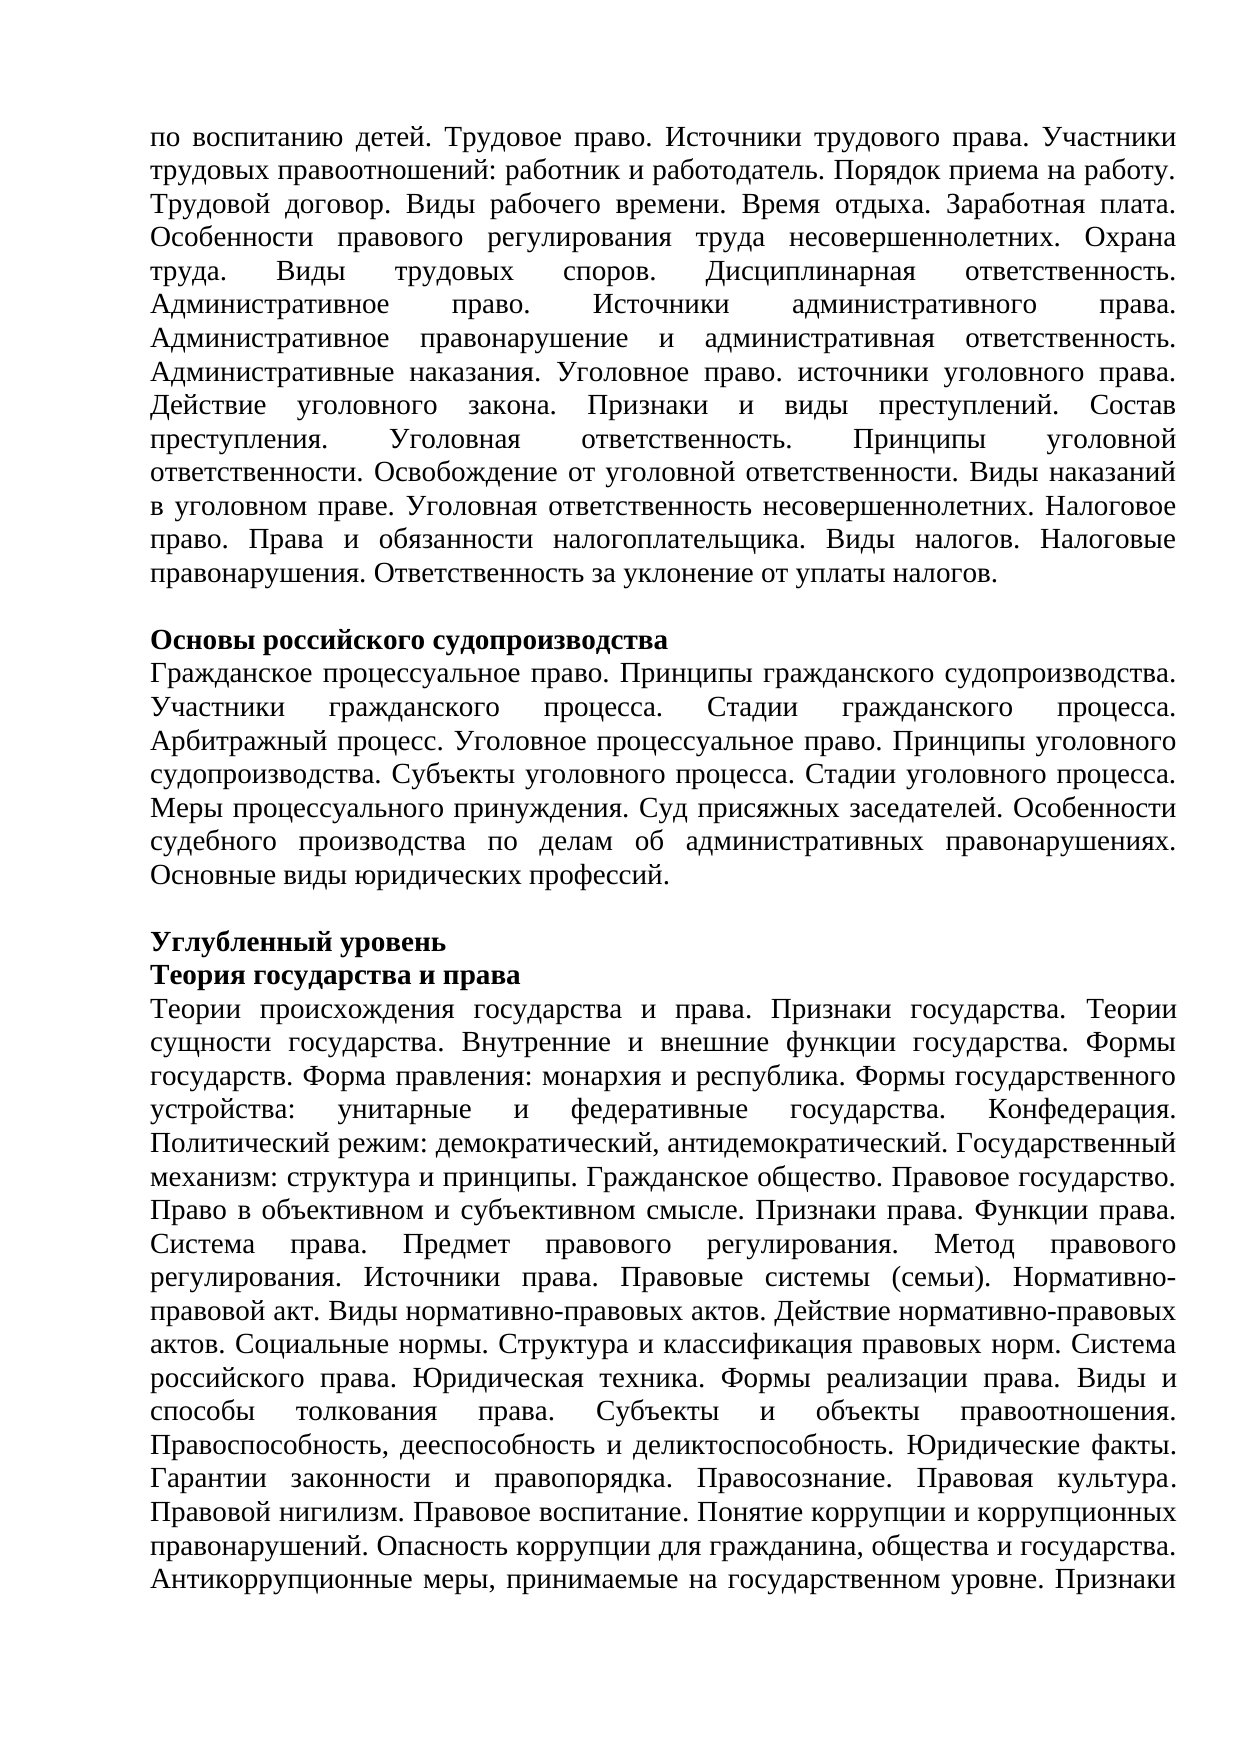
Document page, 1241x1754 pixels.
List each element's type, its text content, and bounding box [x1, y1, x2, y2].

list Углубленный уровень [150, 924, 1177, 957]
list Гражданское процессуальное право. Принципы гражданского судопроизводства. Участники гражданского процесса. Стадии гражданского процесса. Арбитражный процесс. Уголовное процессуальное право. Принципы уголовного судопроизводства. Субъекты уголовного процесса. Стадии уголовного процесса. Меры процессуального принуждения. Суд присяжных заседателей. Особенности судебного производства по делам об административных правонарушениях. Основные виды юридических профессий. [150, 656, 1177, 890]
list Основы российского судопроизводства [150, 622, 1177, 656]
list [150, 991, 1177, 1595]
list Теория государства и права [150, 957, 1177, 991]
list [150, 119, 1177, 588]
